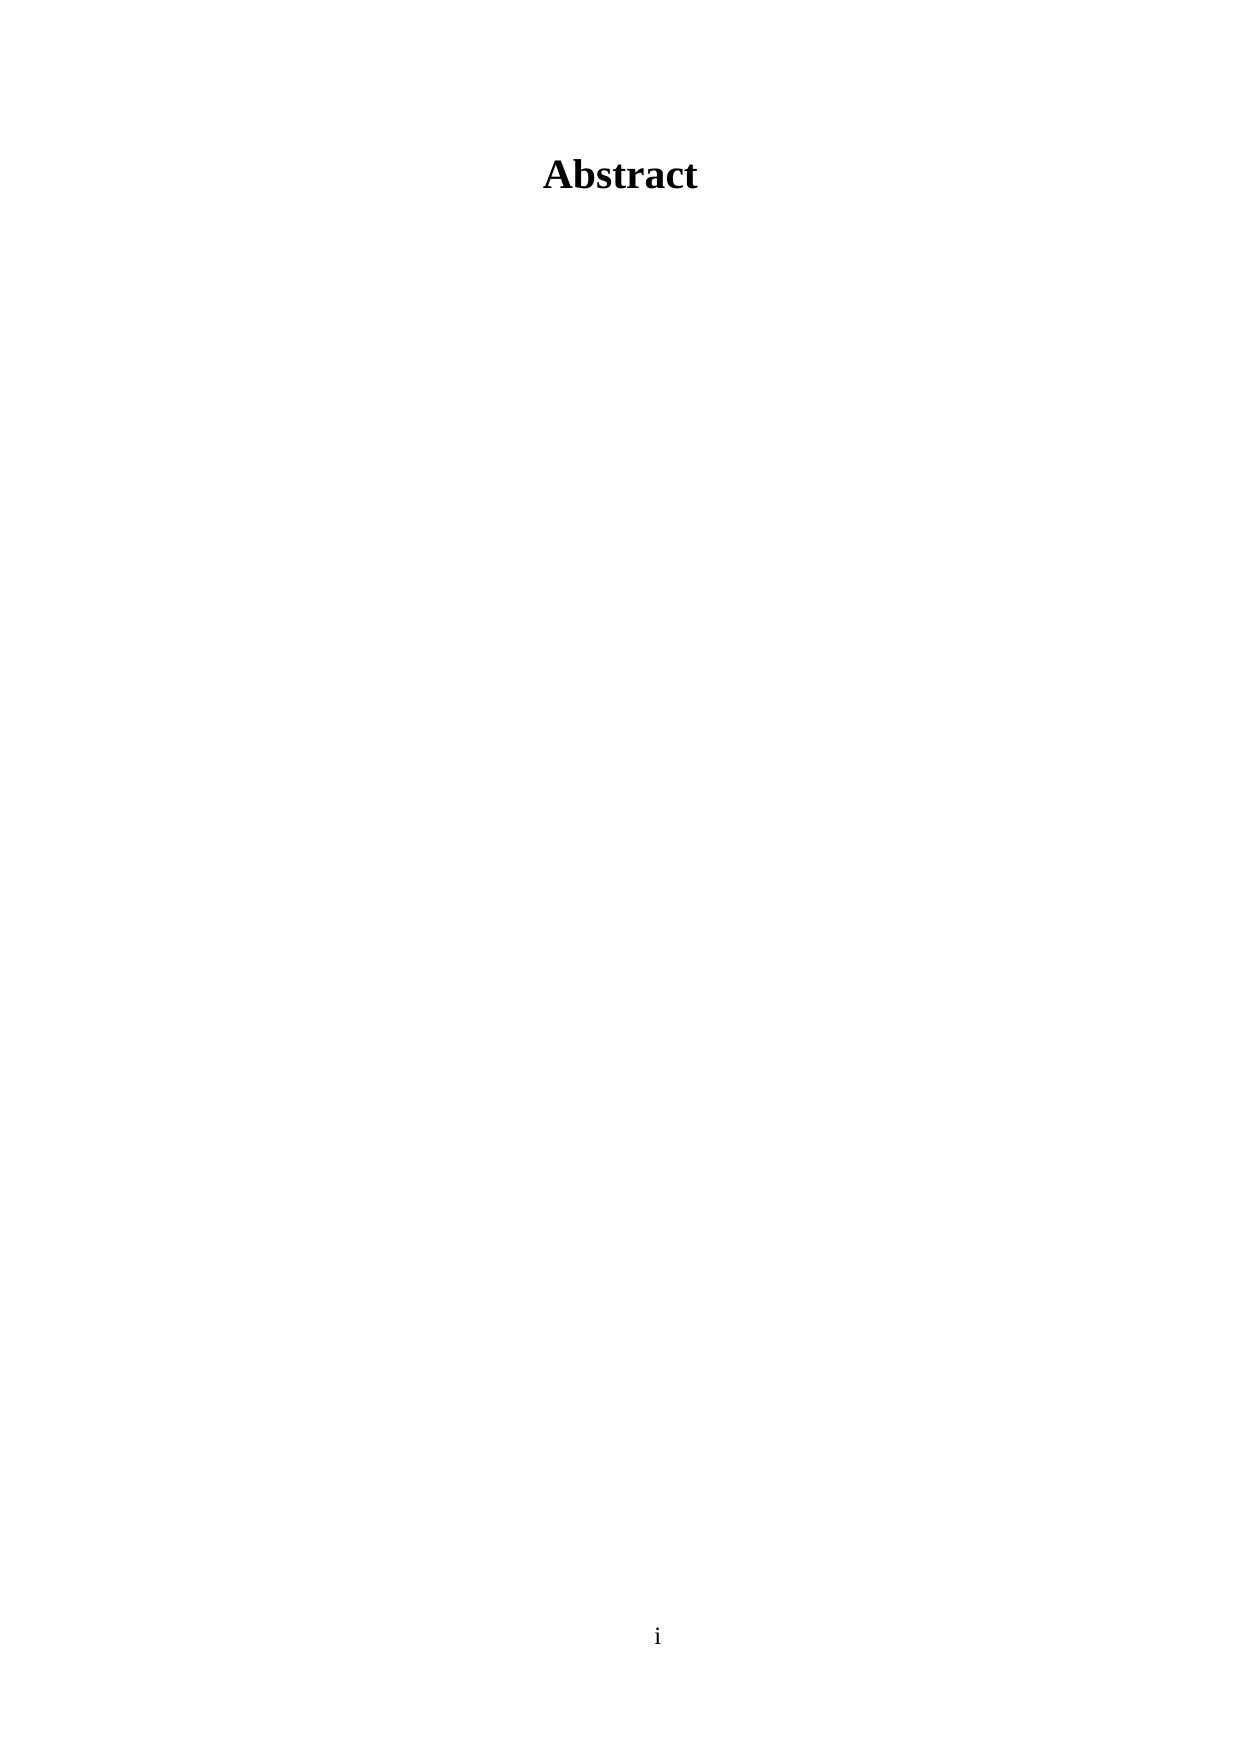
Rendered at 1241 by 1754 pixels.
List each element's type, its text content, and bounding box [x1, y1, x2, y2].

subtitle Abstract [150, 150, 1090, 198]
